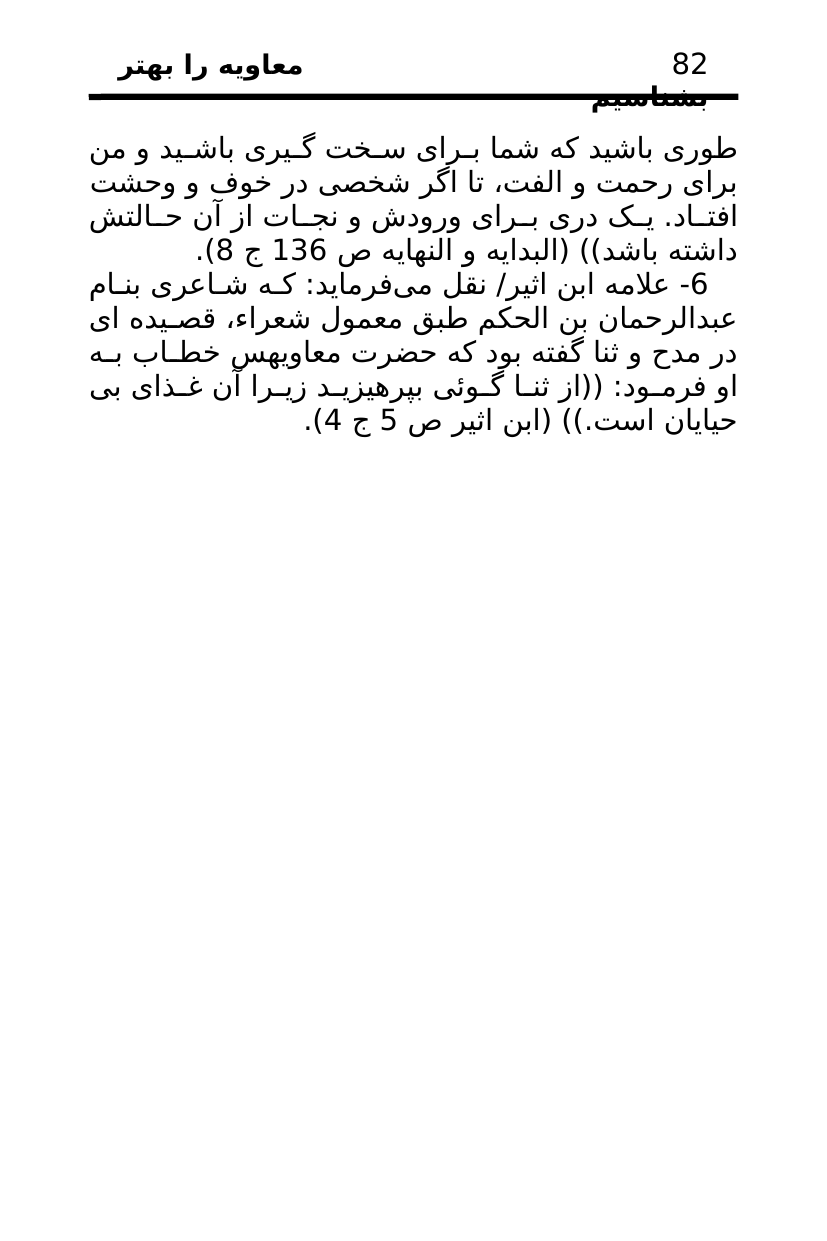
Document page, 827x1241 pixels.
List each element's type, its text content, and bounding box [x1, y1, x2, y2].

text 6- علامه ابن اثیر/ نقل می‌فرماید: که شاعری بنام عبدالرحمان بن الحکم طبق معمول شعراء، قصیده ای در مدح و ثنا گفته بود که حضرت معاویهس خطاب به او فرمود: ((از ثنا گوئی بپرهیزید زیرا آن غذای بی حیایان است.)) (ابن اثیر ص 5 ج 4). [89, 267, 738, 437]
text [89, 132, 738, 267]
